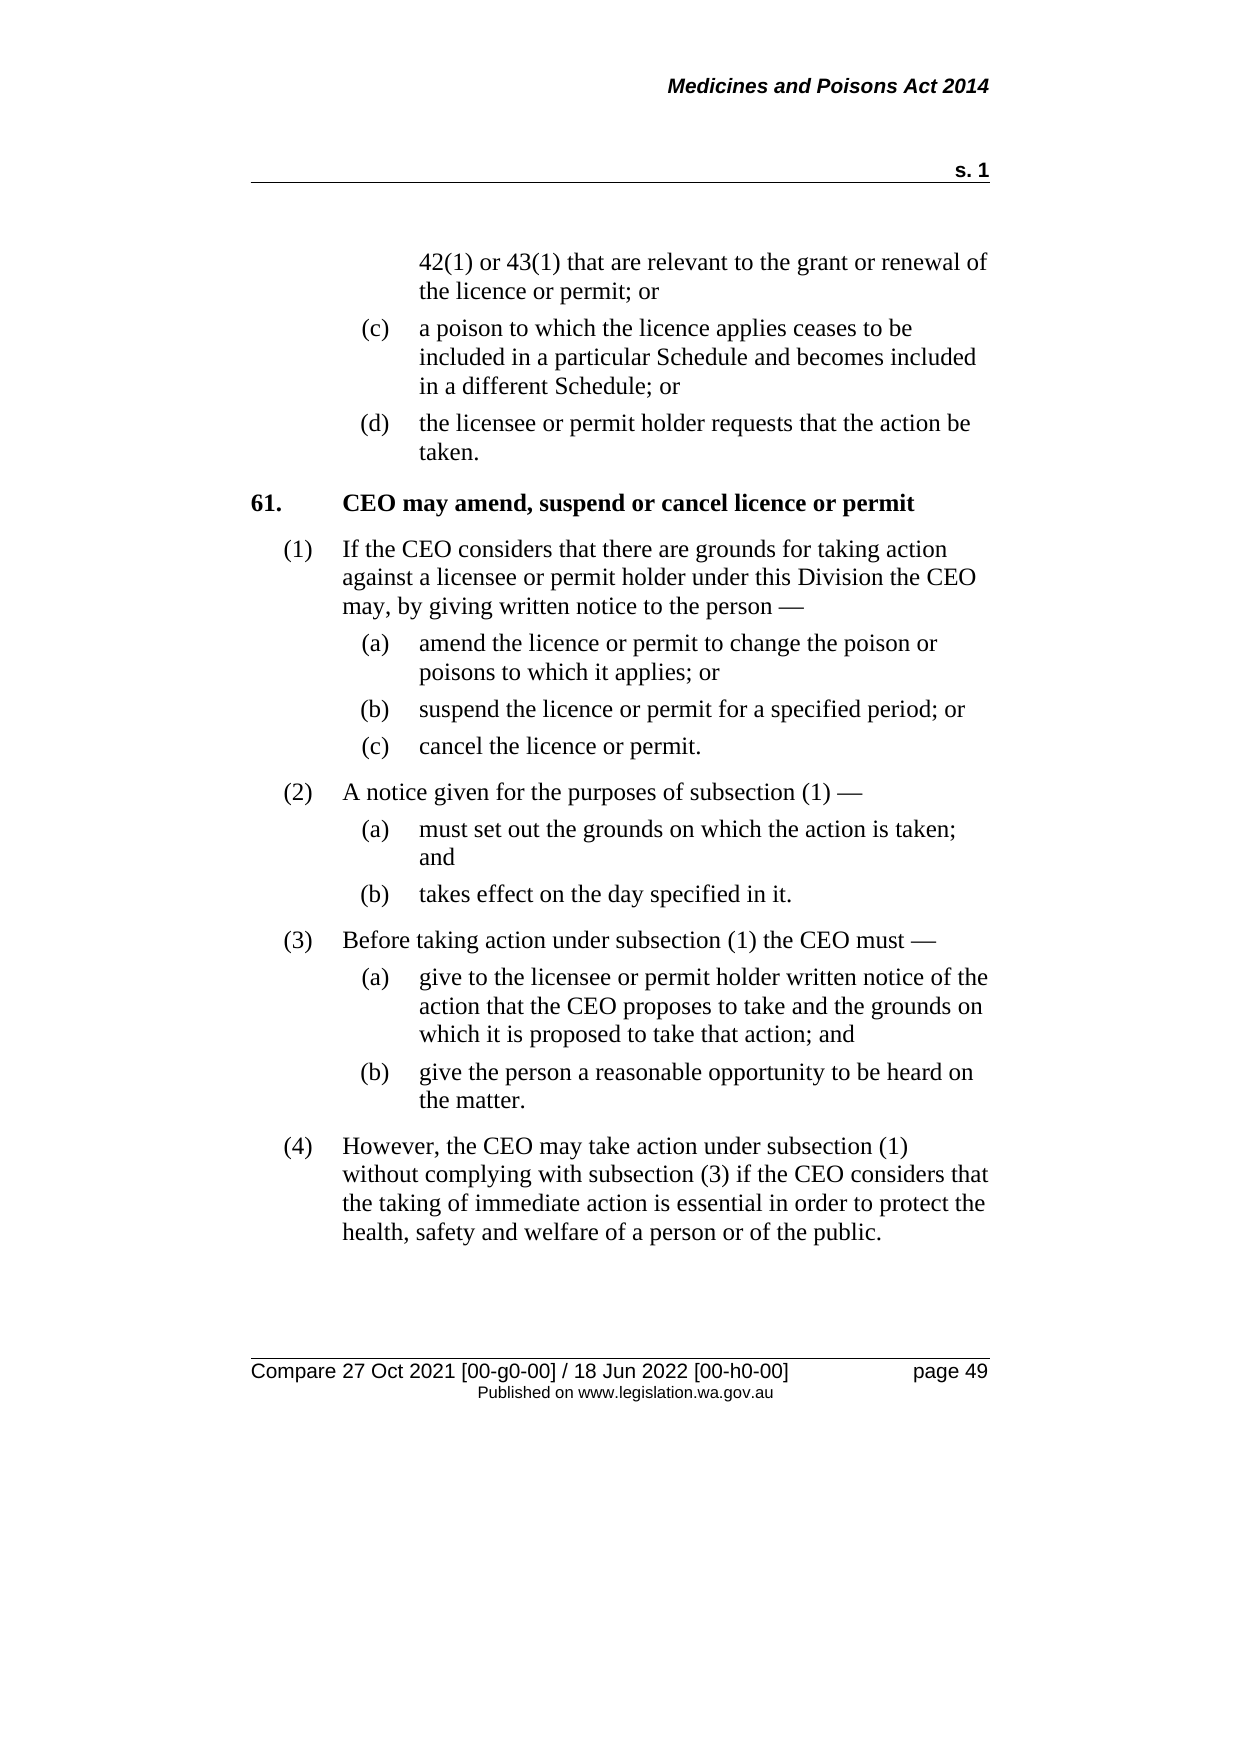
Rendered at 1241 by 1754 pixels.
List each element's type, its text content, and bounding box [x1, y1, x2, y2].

text (c) cancel the licence or permit. [251, 731, 990, 760]
text (1) If the CEO considers that there are grounds for taking action against a licensee or permit holder under this Division the CEO may, by giving written notice to the person — [251, 534, 990, 620]
text (a) must set out the grounds on which the action is taken; and [251, 814, 990, 871]
text (a) give to the licensee or permit holder written notice of the action that the CEO proposes to take and the grounds on which it is proposed to take that action; and [251, 962, 990, 1048]
text (b) takes effect on the day specified in it. [251, 879, 990, 908]
text (b) suspend the licence or permit for a specified period; or [251, 694, 990, 723]
text (c) a poison to which the licence applies ceases to be included in a particular Schedule and becomes included in a different Schedule; or [251, 313, 990, 399]
text (b) give the person a reasonable opportunity to be heard on the matter. [251, 1057, 990, 1114]
text (4) However, the CEO may take action under subsection (1) without complying with subsection (3) if the CEO considers that the taking of immediate action is essential in order to protect the health, safety and welfare of a person or of the public. [251, 1131, 990, 1246]
text (d) the licensee or permit holder requests that the action be taken. [251, 408, 990, 465]
text (2) A notice given for the purposes of subsection (1) — [251, 777, 990, 805]
subtitle 61. CEO may amend, suspend or cancel licence or permit [251, 488, 990, 517]
text (a) amend the licence or permit to change the poison or poisons to which it applies; or [251, 628, 990, 686]
text (3) Before taking action under subsection (1) the CEO must — [251, 925, 990, 954]
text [251, 247, 990, 305]
